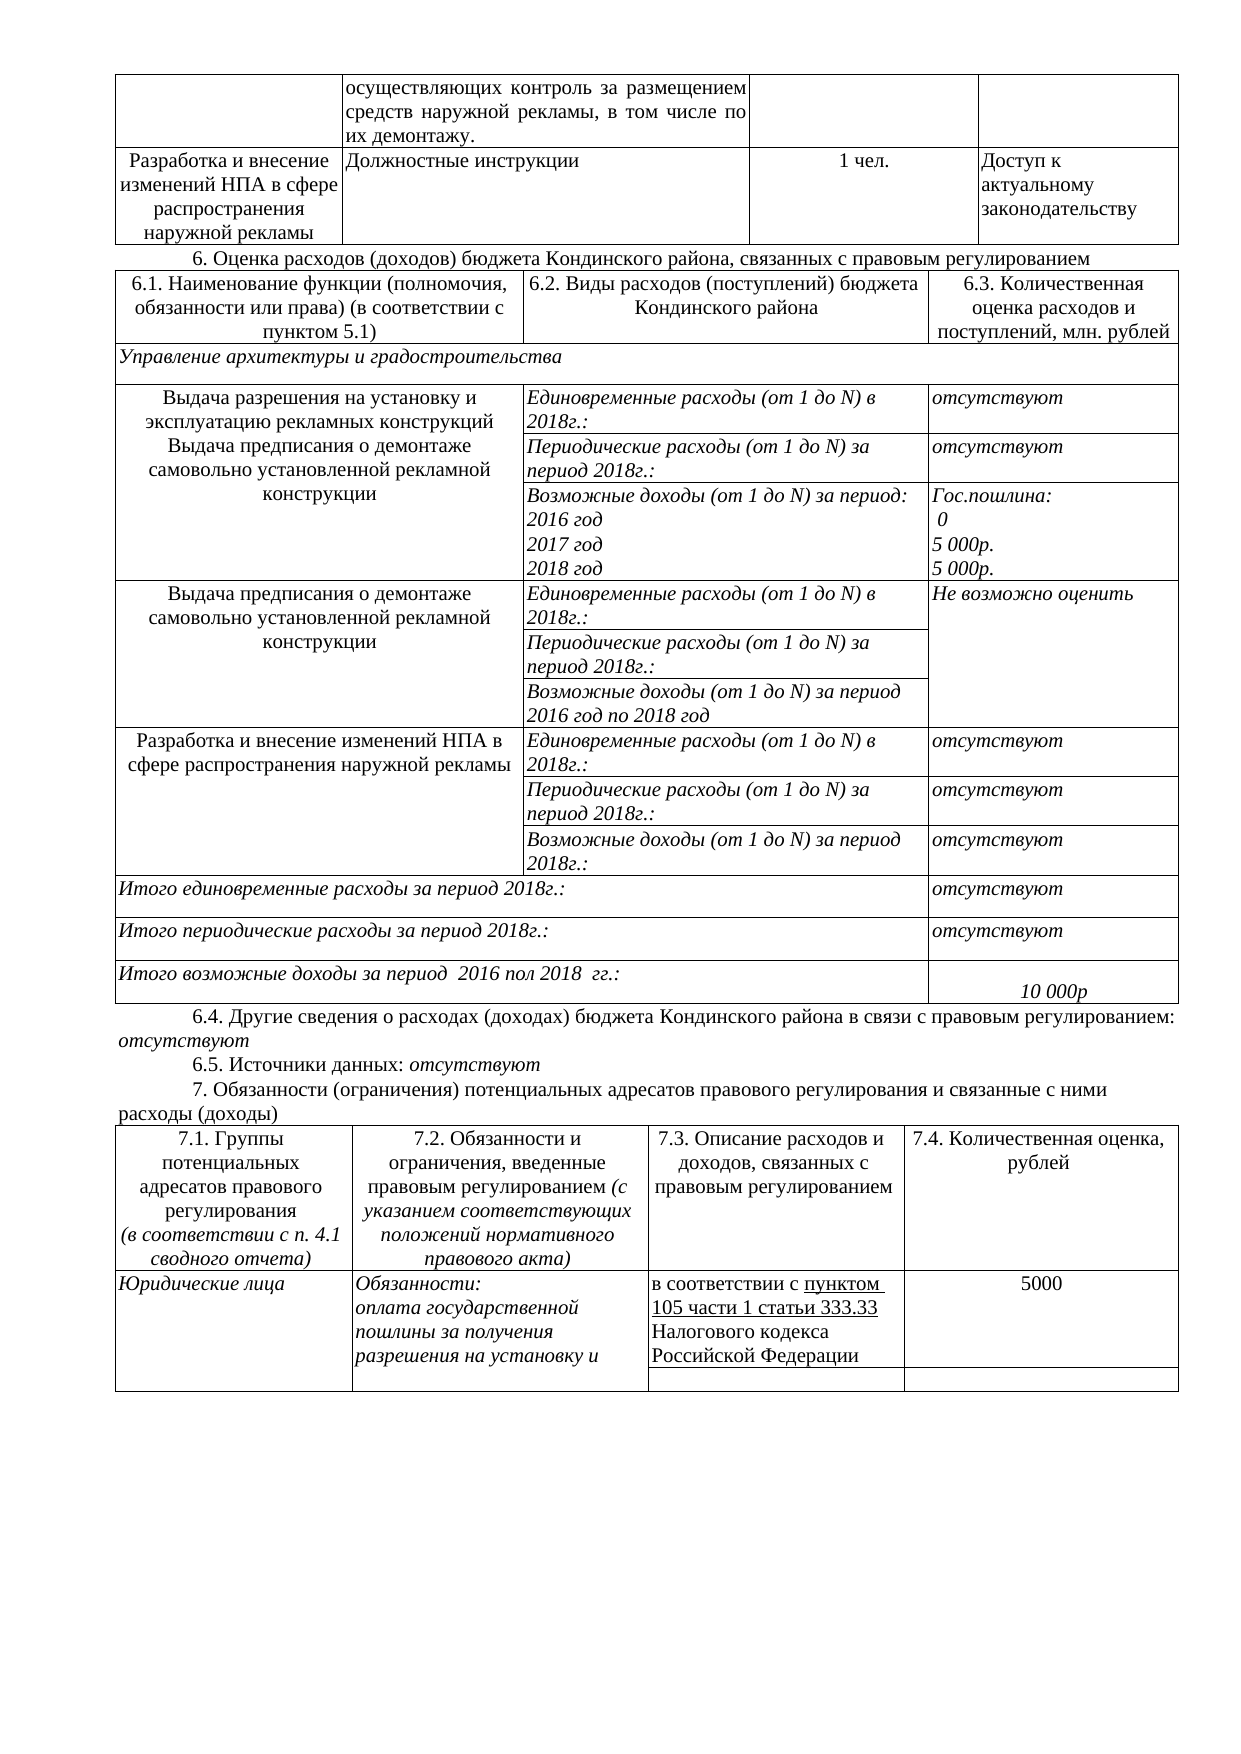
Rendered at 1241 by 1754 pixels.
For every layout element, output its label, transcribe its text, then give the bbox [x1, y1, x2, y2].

table_cell Единовременные расходы (от 1 до N) в 2018г.: [524, 385, 928, 433]
table_cell 10 000р [929, 961, 1178, 1003]
table_header 6.3. Количественная оценка расходов и поступлений, млн. рублей [929, 271, 1178, 343]
table_cell Гос.пошлина: 0 5 000р. 5 000р. [929, 483, 1178, 579]
table_cell 1 чел. [750, 148, 978, 244]
table_cell Возможные доходы (от 1 до N) за период 2016 год по 2018 год [524, 679, 928, 727]
table_cell Управление архитектуры и градостроительства [116, 344, 1178, 384]
table_cell отсутствуют [929, 876, 1178, 917]
table_cell отсутствуют [929, 434, 1178, 482]
table_cell отсутствуют [929, 777, 1178, 825]
table_cell Периодические расходы (от 1 до N) за период 2018г.: [524, 777, 928, 825]
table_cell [905, 1368, 1178, 1391]
table_cell отсутствуют [929, 826, 1178, 874]
table_cell Разработка и внесение изменений НПА в сфере распространения наружной рекламы [116, 728, 523, 874]
table_cell - [649, 1368, 904, 1391]
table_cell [343, 75, 749, 147]
text 7. Обязанности (ограничения) потенциальных адресатов правового регулирования и связанные с ними расходы (доходы) [118, 1076, 1181, 1124]
table_cell в соответствии с пунктом 105 части 1 статьи 333.33 Налогового кодекса Российской Федерации [649, 1271, 904, 1367]
table_header 7.1. Группы потенциальных адресатов правового регулирования (в соответствии с п. 4.1 сводного отчета) [116, 1126, 352, 1270]
text 6.5. Источники данных: отсутствуют [118, 1052, 1175, 1076]
table_header 7.2. Обязанности и ограничения, введенные правовым регулированием (с указанием соответствующих положений нормативного правового акта) [353, 1126, 648, 1270]
table_cell Выдача предписания о демонтаже самовольно установленной рекламной конструкции [116, 581, 523, 727]
table_cell 5000 [905, 1271, 1178, 1367]
table_cell Возможные доходы (от 1 до N) за период: 2016 год 2017 год 2018 год [524, 483, 928, 579]
table_header 7.3. Описание расходов и доходов, связанных с правовым регулированием [649, 1126, 904, 1270]
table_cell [116, 75, 342, 147]
text 6. Оценка расходов (доходов) бюджета Кондинского района, связанных с правовым регулированием [118, 245, 1181, 269]
table_cell Итого единовременные расходы за период 2018г.: [116, 876, 928, 917]
table_header 7.4. Количественная оценка, рублей [905, 1126, 1178, 1270]
table_cell Единовременные расходы (от 1 до N) в 2018г.: [524, 581, 928, 629]
table_header 6.2. Виды расходов (поступлений) бюджета Кондинского района [524, 271, 928, 343]
table_cell Итого возможные доходы за период 2016 пол 2018 гг.: [116, 961, 928, 1003]
table_cell Единовременные расходы (от 1 до N) в 2018г.: [524, 728, 928, 776]
table_cell Юридические лица [116, 1271, 352, 1391]
table_cell отсутствуют [929, 918, 1178, 959]
table_cell Возможные доходы (от 1 до N) за период 2018г.: [524, 826, 928, 874]
table_cell Обязанности: оплата государственной пошлины за получения разрешения на установку и эксплуатацию рекламной конструкции; разработка проектной документации; предоставление пакета документов. Ограничение: место размещение и параметры рекламной конструкции должны соответствовать утвержденной схеме размещения рекламной конструкции. [353, 1271, 648, 1391]
table_cell Не возможно оценить [929, 581, 1178, 727]
table_cell Периодические расходы (от 1 до N) за период 2018г.: [524, 434, 928, 482]
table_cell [979, 75, 1178, 147]
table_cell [750, 75, 978, 147]
text 6.4. Другие сведения о расходах (доходах) бюджета Кондинского района в связи с правовым регулированием: отсутствуют [118, 1004, 1175, 1052]
table_cell Периодические расходы (от 1 до N) за период 2018г.: [524, 630, 928, 678]
table_header 6.1. Наименование функции (полномочия, обязанности или права) (в соответствии с пунктом 5.1) [116, 271, 523, 343]
table_cell отсутствуют [929, 728, 1178, 776]
table_cell Должностные инструкции [343, 148, 749, 244]
table_cell Итого периодические расходы за период 2018г.: [116, 918, 928, 959]
table_cell Разработка и внесение изменений НПА в сфере распространения наружной рекламы [116, 148, 342, 244]
table_cell отсутствуют [929, 385, 1178, 433]
table_cell Доступ к актуальному законодательству [979, 148, 1178, 244]
table_cell Выдача разрешения на установку и эксплуатацию рекламных конструкций Выдача предписания о демонтаже самовольно установленной рекламной конструкции [116, 385, 523, 579]
